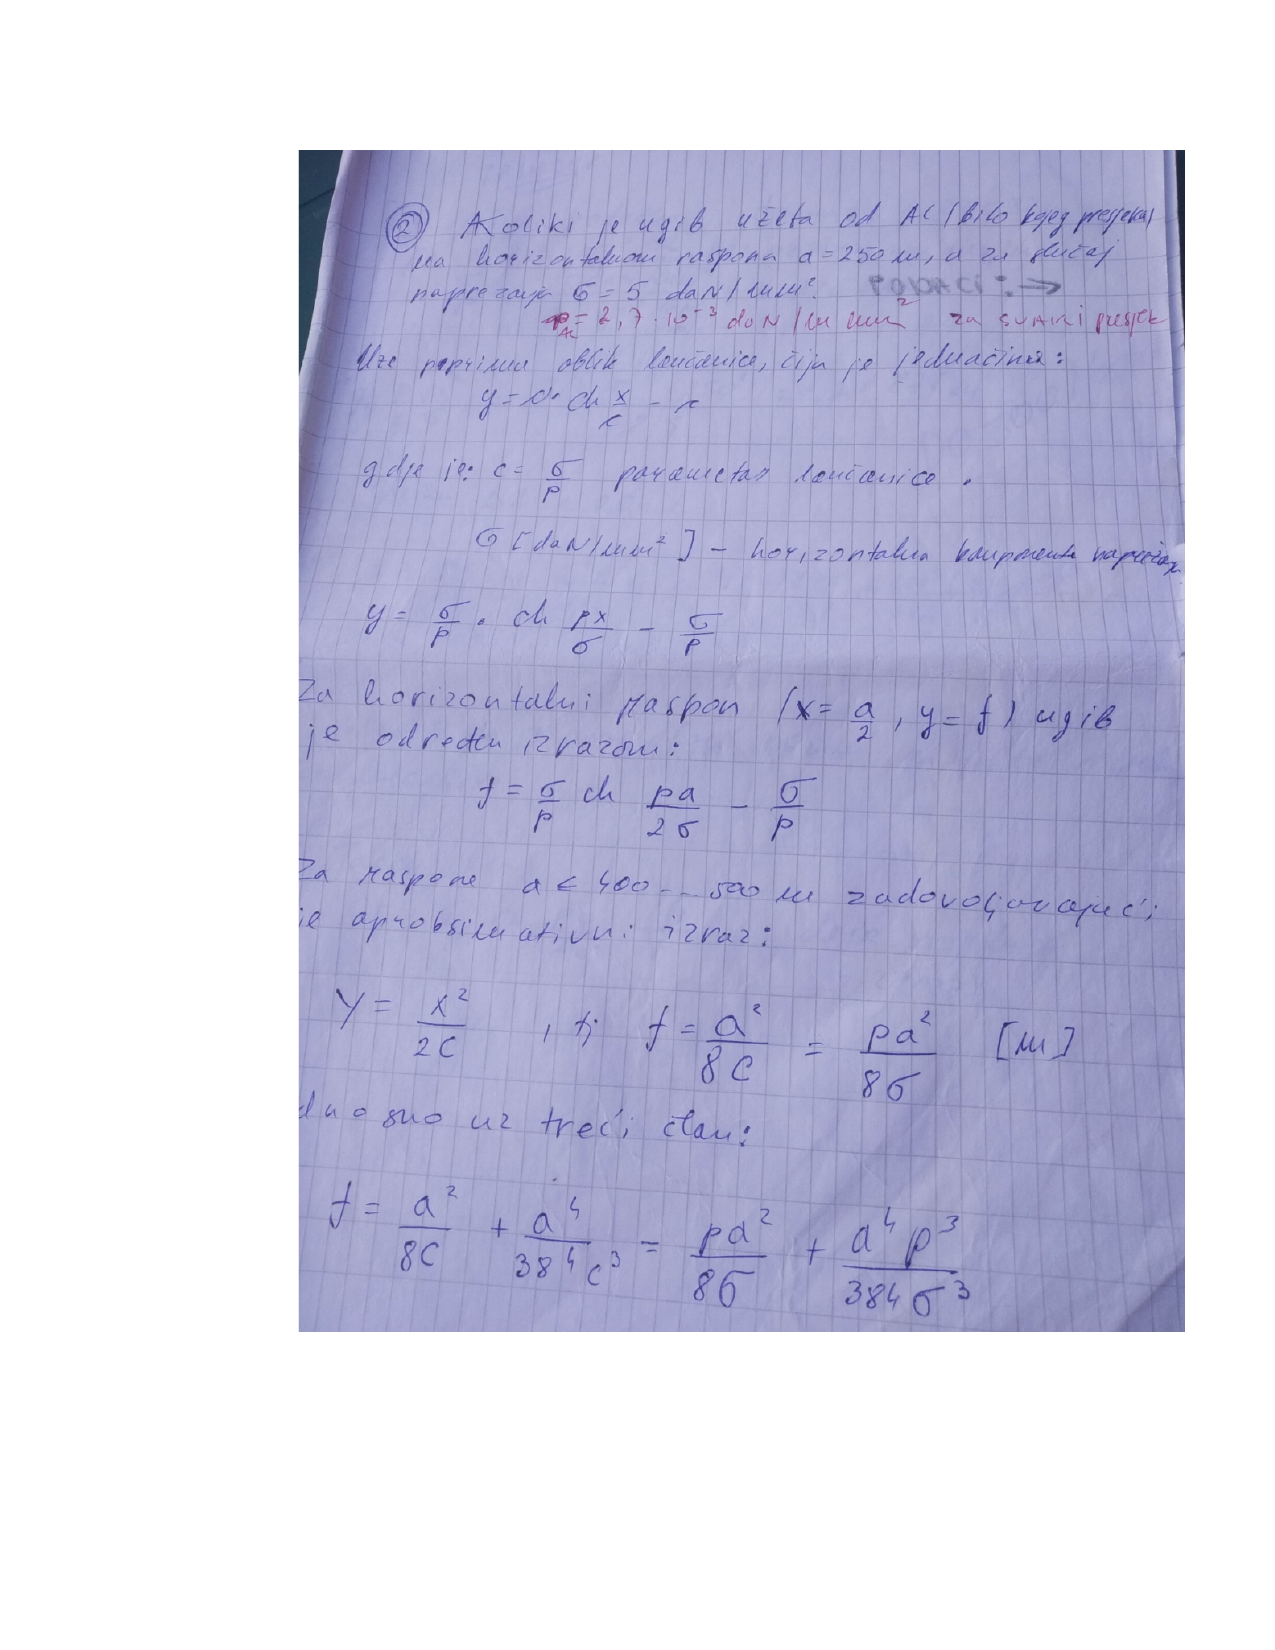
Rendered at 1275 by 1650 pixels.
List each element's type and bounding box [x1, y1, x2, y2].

picture [299, 151, 1185, 1331]
